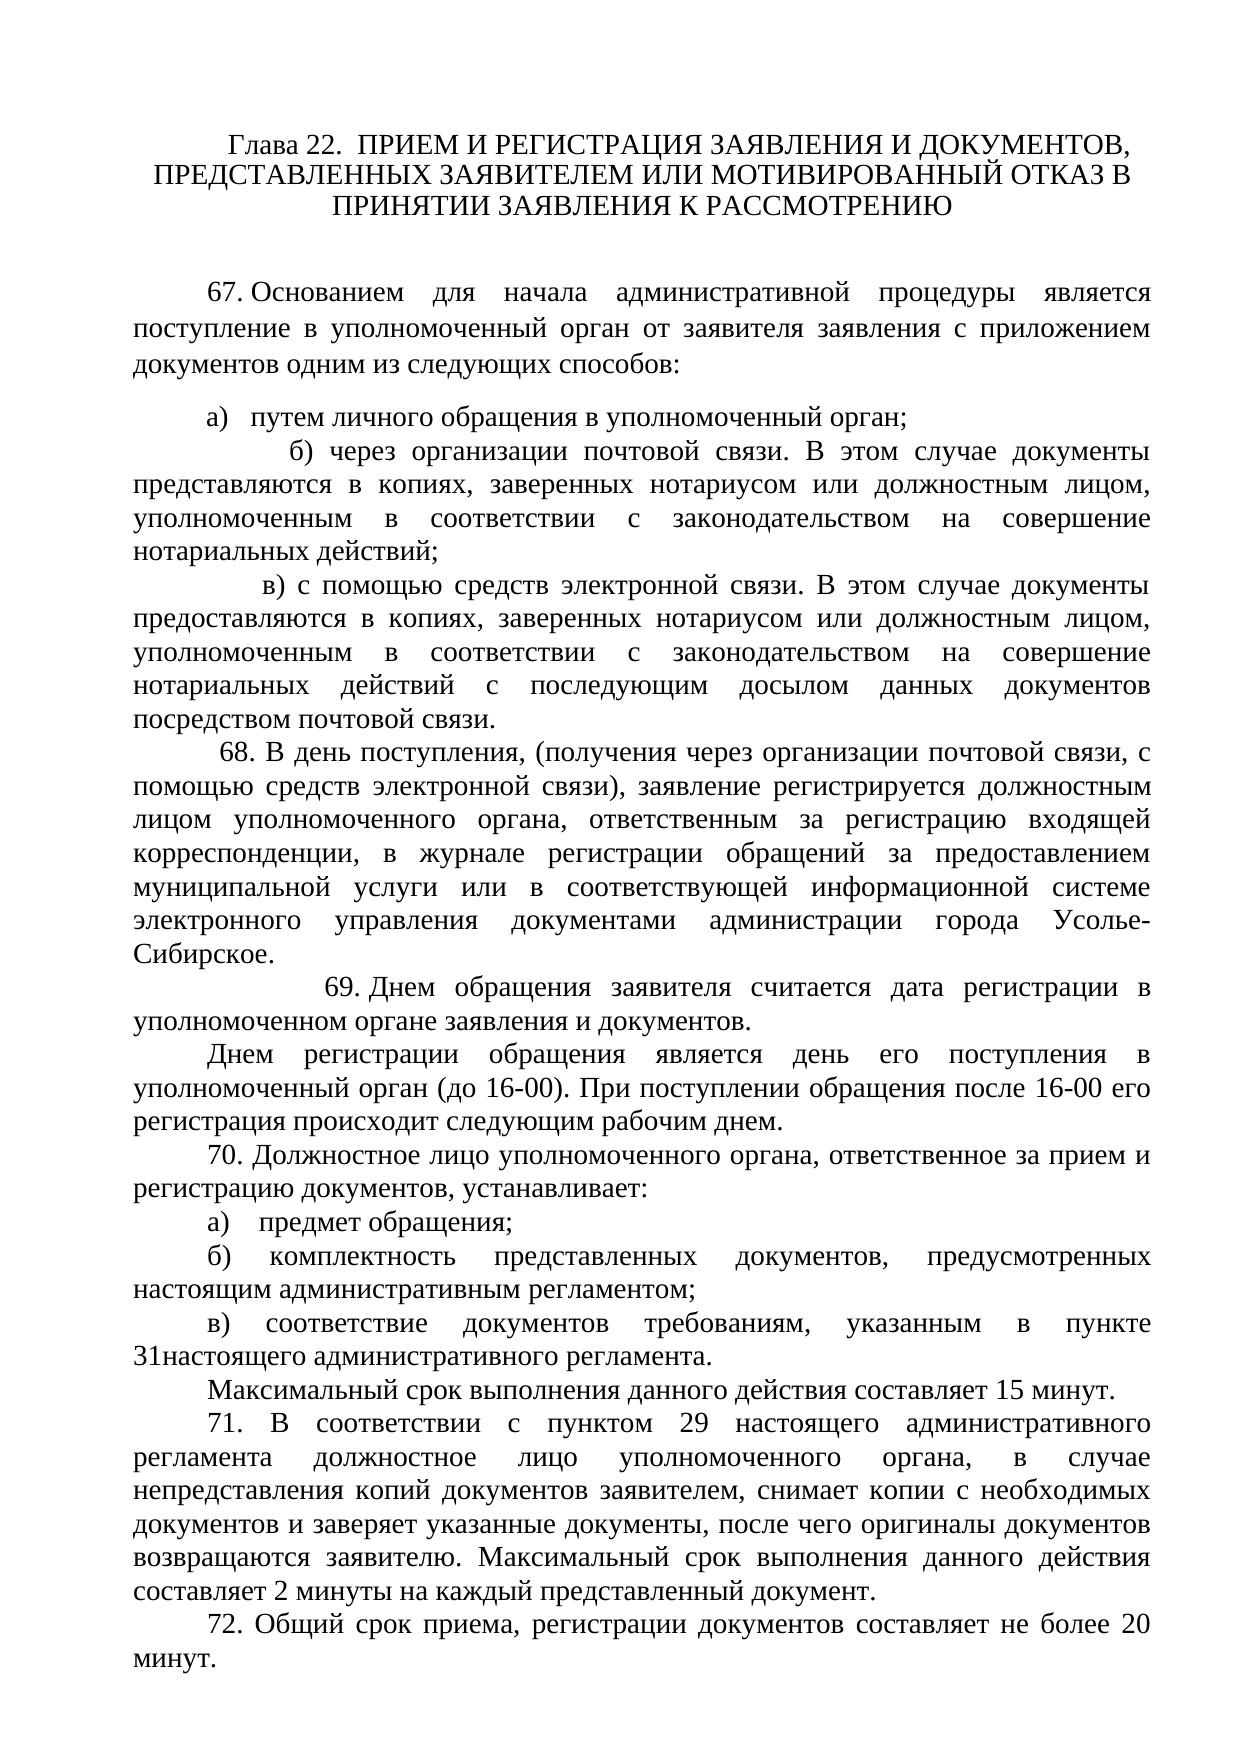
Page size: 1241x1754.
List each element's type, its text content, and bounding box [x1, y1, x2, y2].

text 68. В день поступления, (получения через организации почтовой связи, с помощью средств электронной связи), заявление регистрируется должностным лицом уполномоченного органа, ответственным за регистрацию входящей корреспонденции, в журнале регистрации обращений за предоставлением муниципальной услуги или в соответствующей информационной системе электронного управления документами администрации города Усолье-Сибирское. [133, 734, 1152, 969]
text в) соответствие документов требованиям, указанным в пункте 31настоящего административного регламента. [133, 1305, 1152, 1372]
text Максимальный срок выполнения данного действия составляет 15 минут. [133, 1372, 1152, 1405]
text а) путем личного обращения в уполномоченный орган; [133, 399, 1152, 433]
text Глава 22. ПРИЕМ И РЕГИСТРАЦИЯ ЗАЯВЛЕНИЯ И ДОКУМЕНТОВ, ПРЕДСТАВЛЕННЫХ ЗАЯВИТЕЛЕМ ИЛИ МОТИВИРОВАННЫЙ ОТКАЗ В ПРИНЯТИИ ЗАЯВЛЕНИЯ К РАССМОТРЕНИЮ [133, 131, 1152, 221]
text 67. Основанием для начала административной процедуры является поступление в уполномоченный орган от заявителя заявления с приложением документов одним из следующих способов: [133, 274, 1152, 380]
text 71. В соответствии с пунктом 29 настоящего административного регламента должностное лицо уполномоченного органа, в случае непредставления копий документов заявителем, снимает копии с необходимых документов и заверяет указанные документы, после чего оригиналы документов возвращаются заявителю. Максимальный срок выполнения данного действия составляет 2 минуты на каждый представленный документ. [133, 1405, 1152, 1607]
text 70. Должностное лицо уполномоченного органа, ответственное за прием и регистрацию документов, устанавливает: [133, 1137, 1152, 1204]
text 69. Днем обращения заявителя считается дата регистрации в уполномоченном органе заявления и документов. [133, 969, 1152, 1036]
text 72. Общий срок приема, регистрации документов составляет не более 20 минут. [133, 1607, 1152, 1674]
text б) через организации почтовой связи. В этом случае документы представляются в копиях, заверенных нотариусом или должностным лицом, уполномоченным в соответствии с законодательством на совершение нотариальных действий; [133, 433, 1152, 567]
text Днем регистрации обращения является день его поступления в уполномоченный орган (до 16-00). При поступлении обращения после 16-00 его регистрация происходит следующим рабочим днем. [133, 1036, 1152, 1137]
text б) комплектность представленных документов, предусмотренных настоящим административным регламентом; [133, 1238, 1152, 1305]
text а) предмет обращения; [133, 1204, 1152, 1238]
text в) с помощью средств электронной связи. В этом случае документы предоставляются в копиях, заверенных нотариусом или должностным лицом, уполномоченным в соответствии с законодательством на совершение нотариальных действий с последующим досылом данных документов посредством почтовой связи. [133, 567, 1152, 734]
